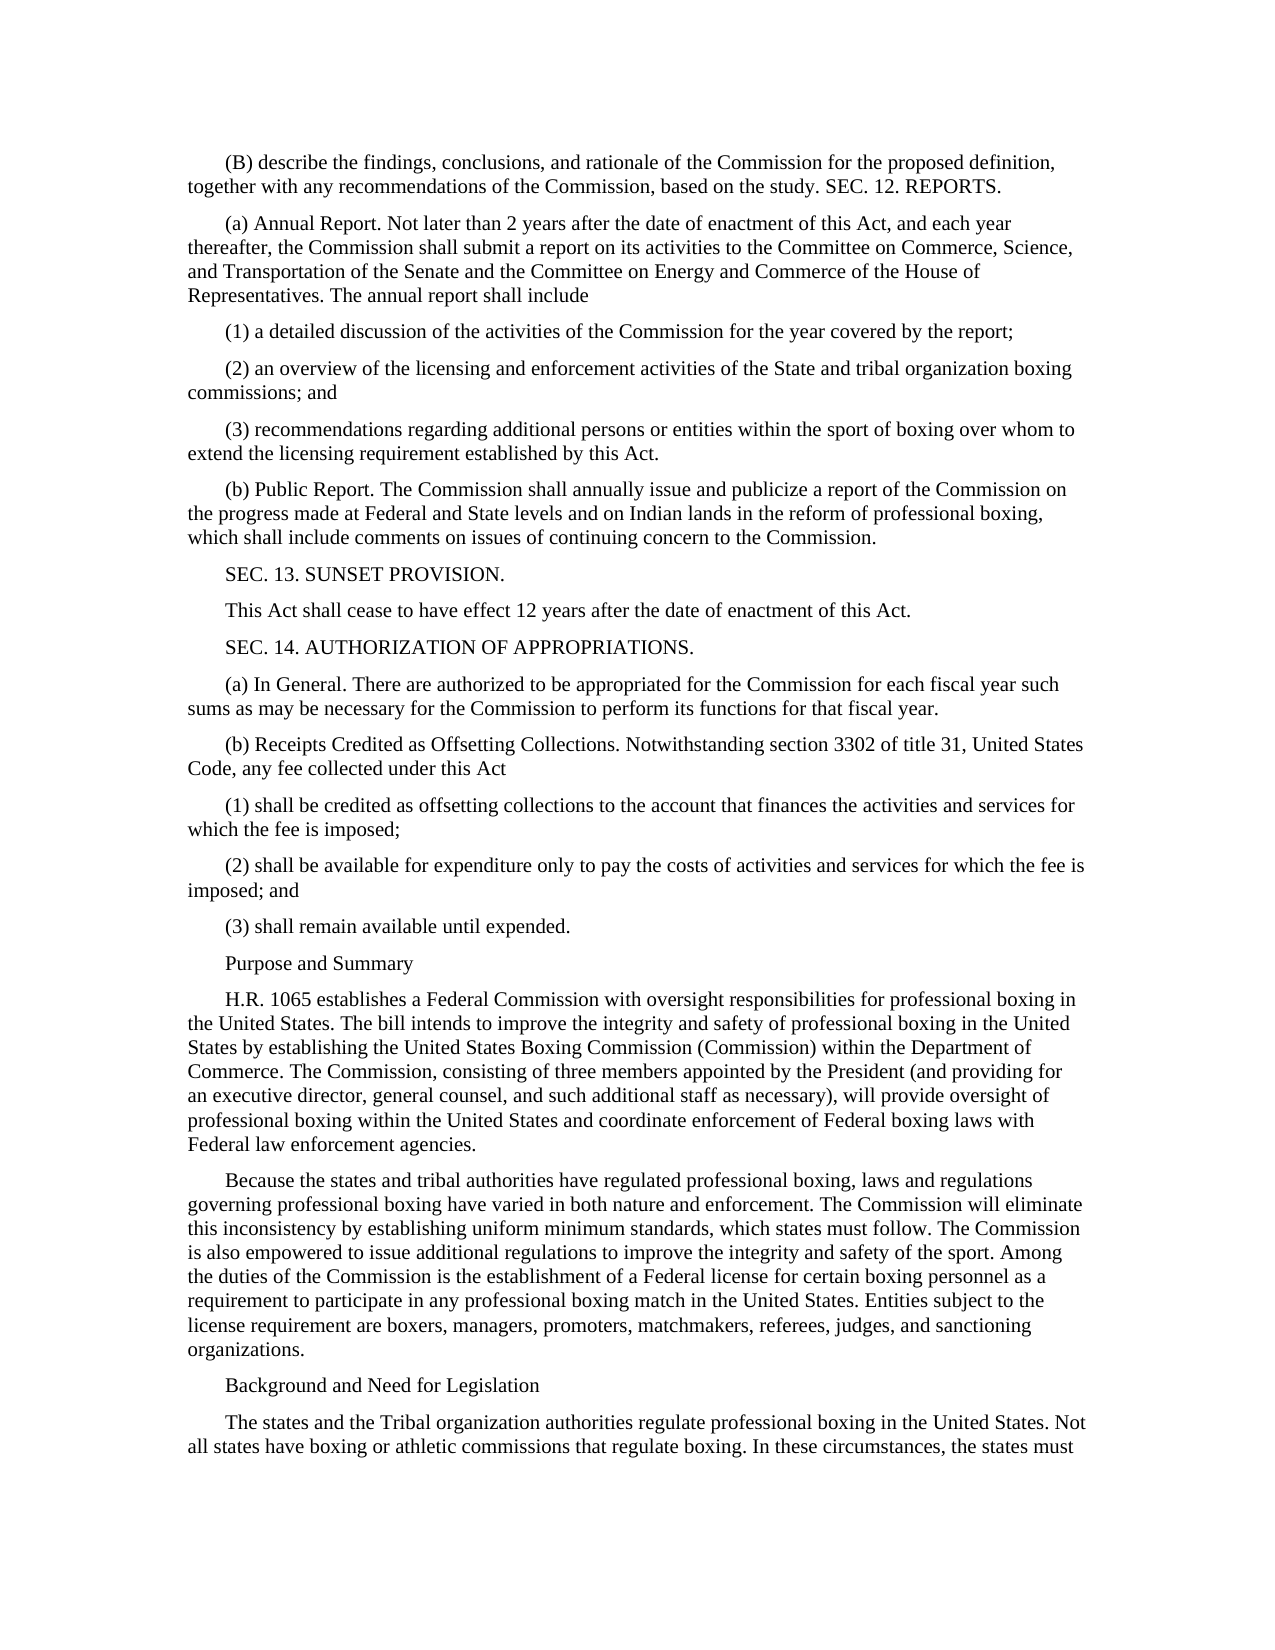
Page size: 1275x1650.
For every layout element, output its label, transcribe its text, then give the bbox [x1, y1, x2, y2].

text Purpose and Summary [187, 951, 1087, 975]
text (3) shall remain available until expended. [187, 914, 1087, 938]
text (B) describe the findings, conclusions, and rationale of the Commission for the proposed definition, together with any recommendations of the Commission, based on the study. SEC. 12. REPORTS. [187, 150, 1087, 198]
text (1) a detailed discussion of the activities of the Commission for the year covered by the report; [187, 319, 1087, 343]
text SEC. 14. AUTHORIZATION OF APPROPRIATIONS. [187, 635, 1087, 659]
text (1) shall be credited as offsetting collections to the account that finances the activities and services for which the fee is imposed; [187, 793, 1087, 841]
text (a) Annual Report. Not later than 2 years after the date of enactment of this Act, and each year thereafter, the Commission shall submit a report on its activities to the Committee on Commerce, Science, and Transportation of the Senate and the Committee on Energy and Commerce of the House of Representatives. The annual report shall include [187, 211, 1087, 307]
text (2) shall be available for expenditure only to pay the costs of activities and services for which the fee is imposed; and [187, 853, 1087, 902]
text Background and Need for Legislation [187, 1373, 1087, 1397]
text (2) an overview of the licensing and enforcement activities of the State and tribal organization boxing commissions; and [187, 356, 1087, 404]
text (b) Receipts Credited as Offsetting Collections. Notwithstanding section 3302 of title 31, United States Code, any fee collected under this Act [187, 732, 1087, 780]
text (3) recommendations regarding additional persons or entities within the sport of boxing over whom to extend the licensing requirement established by this Act. [187, 417, 1087, 465]
text This Act shall cease to have effect 12 years after the date of enactment of this Act. [187, 598, 1087, 622]
text Because the states and tribal authorities have regulated professional boxing, laws and regulations governing professional boxing have varied in both nature and enforcement. The Commission will eliminate this inconsistency by establishing uniform minimum standards, which states must follow. The Commission is also empowered to issue additional regulations to improve the integrity and safety of the sport. Among the duties of the Commission is the establishment of a Federal license for certain boxing personnel as a requirement to participate in any professional boxing match in the United States. Entities subject to the license requirement are boxers, managers, promoters, matchmakers, referees, judges, and sanctioning organizations. [187, 1168, 1087, 1361]
text SEC. 13. SUNSET PROVISION. [187, 562, 1087, 586]
text (a) In General. There are authorized to be appropriated for the Commission for each fiscal year such sums as may be necessary for the Commission to perform its functions for that fiscal year. [187, 672, 1087, 720]
text (b) Public Report. The Commission shall annually issue and publicize a report of the Commission on the progress made at Federal and State levels and on Indian lands in the reform of professional boxing, which shall include comments on issues of continuing concern to the Commission. [187, 477, 1087, 549]
text H.R. 1065 establishes a Federal Commission with oversight responsibilities for professional boxing in the United States. The bill intends to improve the integrity and safety of professional boxing in the United States by establishing the United States Boxing Commission (Commission) within the Department of Commerce. The Commission, consisting of three members appointed by the President (and providing for an executive director, general counsel, and such additional staff as necessary), will provide oversight of professional boxing within the United States and coordinate enforcement of Federal boxing laws with Federal law enforcement agencies. [187, 987, 1087, 1156]
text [187, 1410, 1087, 1458]
